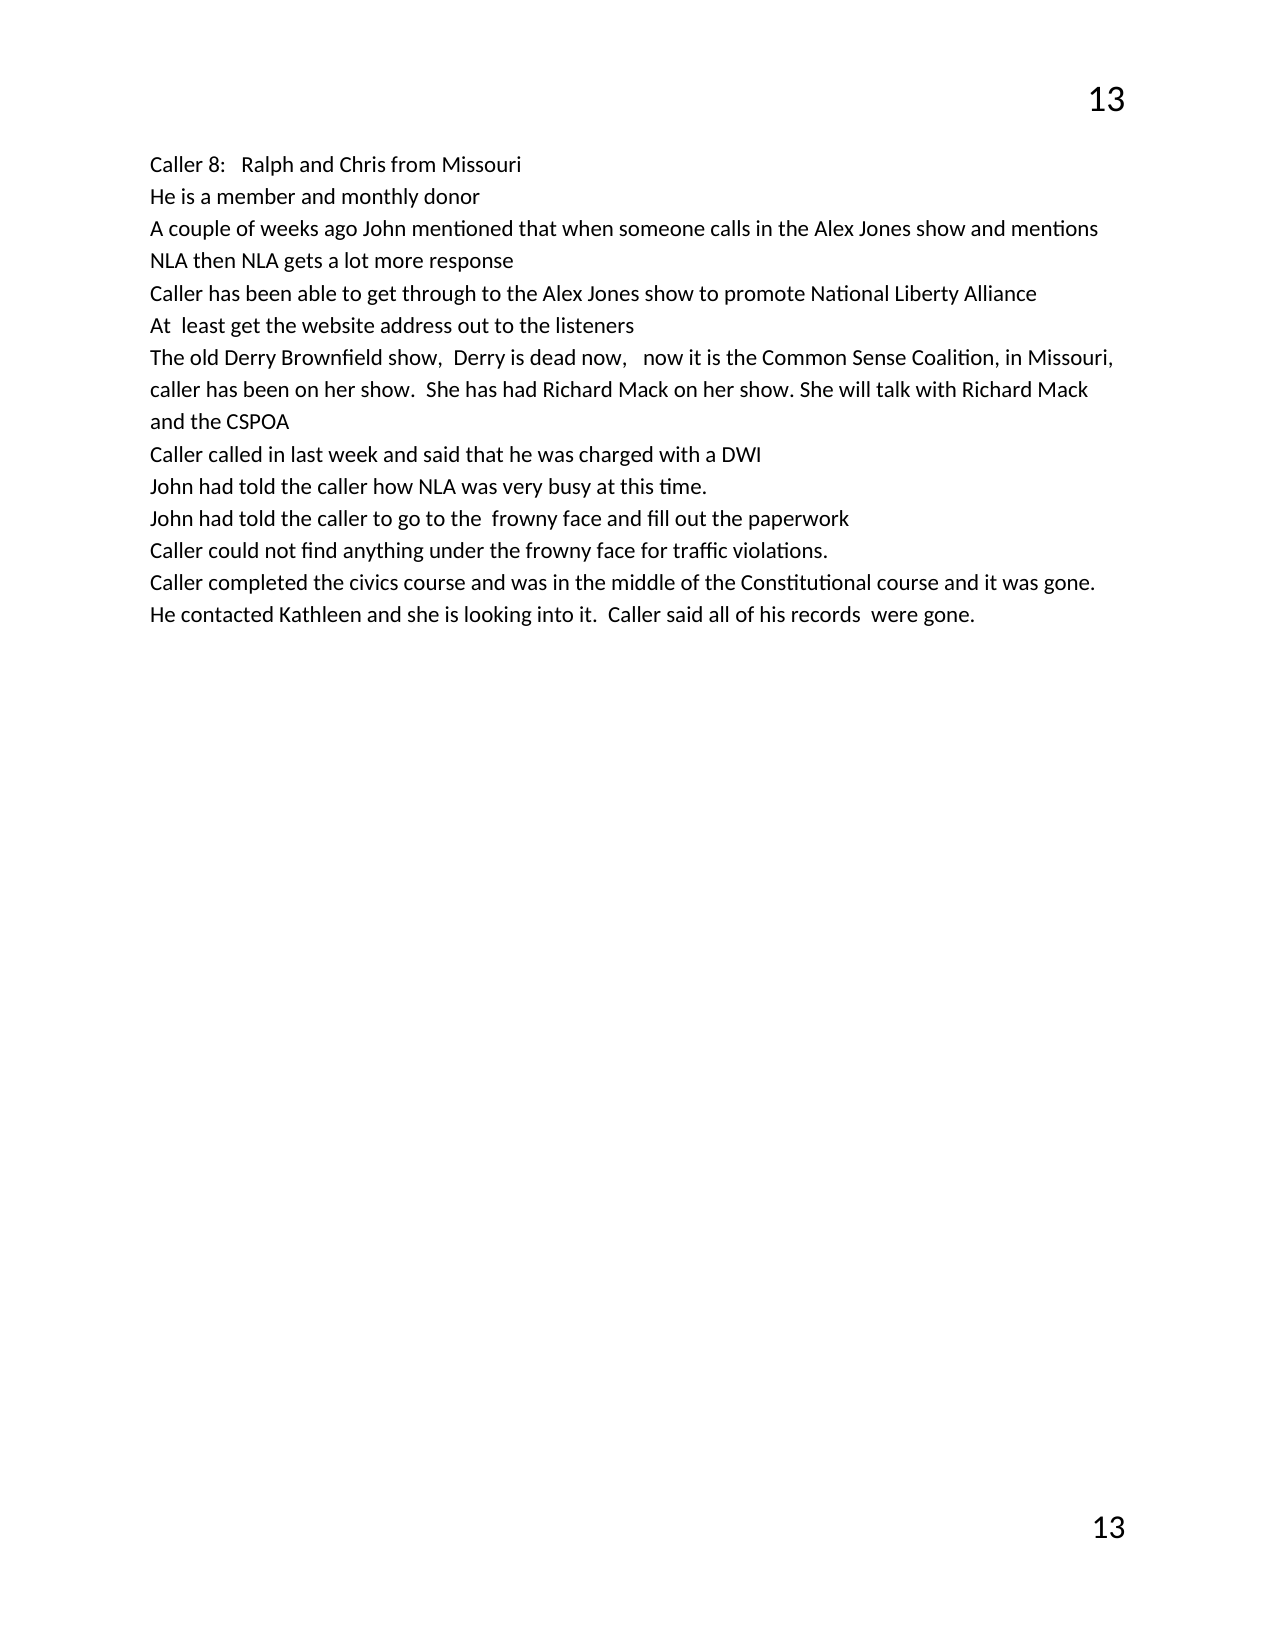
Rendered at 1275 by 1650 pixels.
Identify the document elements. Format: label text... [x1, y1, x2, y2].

text Caller could not find anything under the frowny face for traffic violations. [150, 536, 1125, 564]
text The old Derry Brownfield show, Derry is dead now, now it is the Common Sense Coalition, in Missouri, caller has been on her show. She has had Richard Mack on her show. She will talk with Richard Mack and the CSPOA [150, 343, 1125, 436]
text Caller completed the civics course and was in the middle of the Constitutional course and it was gone. He contacted Kathleen and she is looking into it. Caller said all of his records were gone. [150, 568, 1125, 629]
text Caller 8: Ralph and Chris from Missouri [150, 150, 1125, 178]
text At least get the website address out to the listeners [150, 311, 1125, 339]
text A couple of weeks ago John mentioned that when someone calls in the Alex Jones show and mentions NLA then NLA gets a lot more response [150, 214, 1125, 274]
text He is a member and monthly donor [150, 182, 1125, 210]
text John had told the caller how NLA was very busy at this time. [150, 472, 1125, 500]
text John had told the caller to go to the frowny face and fill out the paperwork [150, 504, 1125, 532]
text Caller called in last week and said that he was charged with a DWI [150, 440, 1125, 468]
text Caller has been able to get through to the Alex Jones show to promote National Liberty Alliance [150, 279, 1125, 307]
